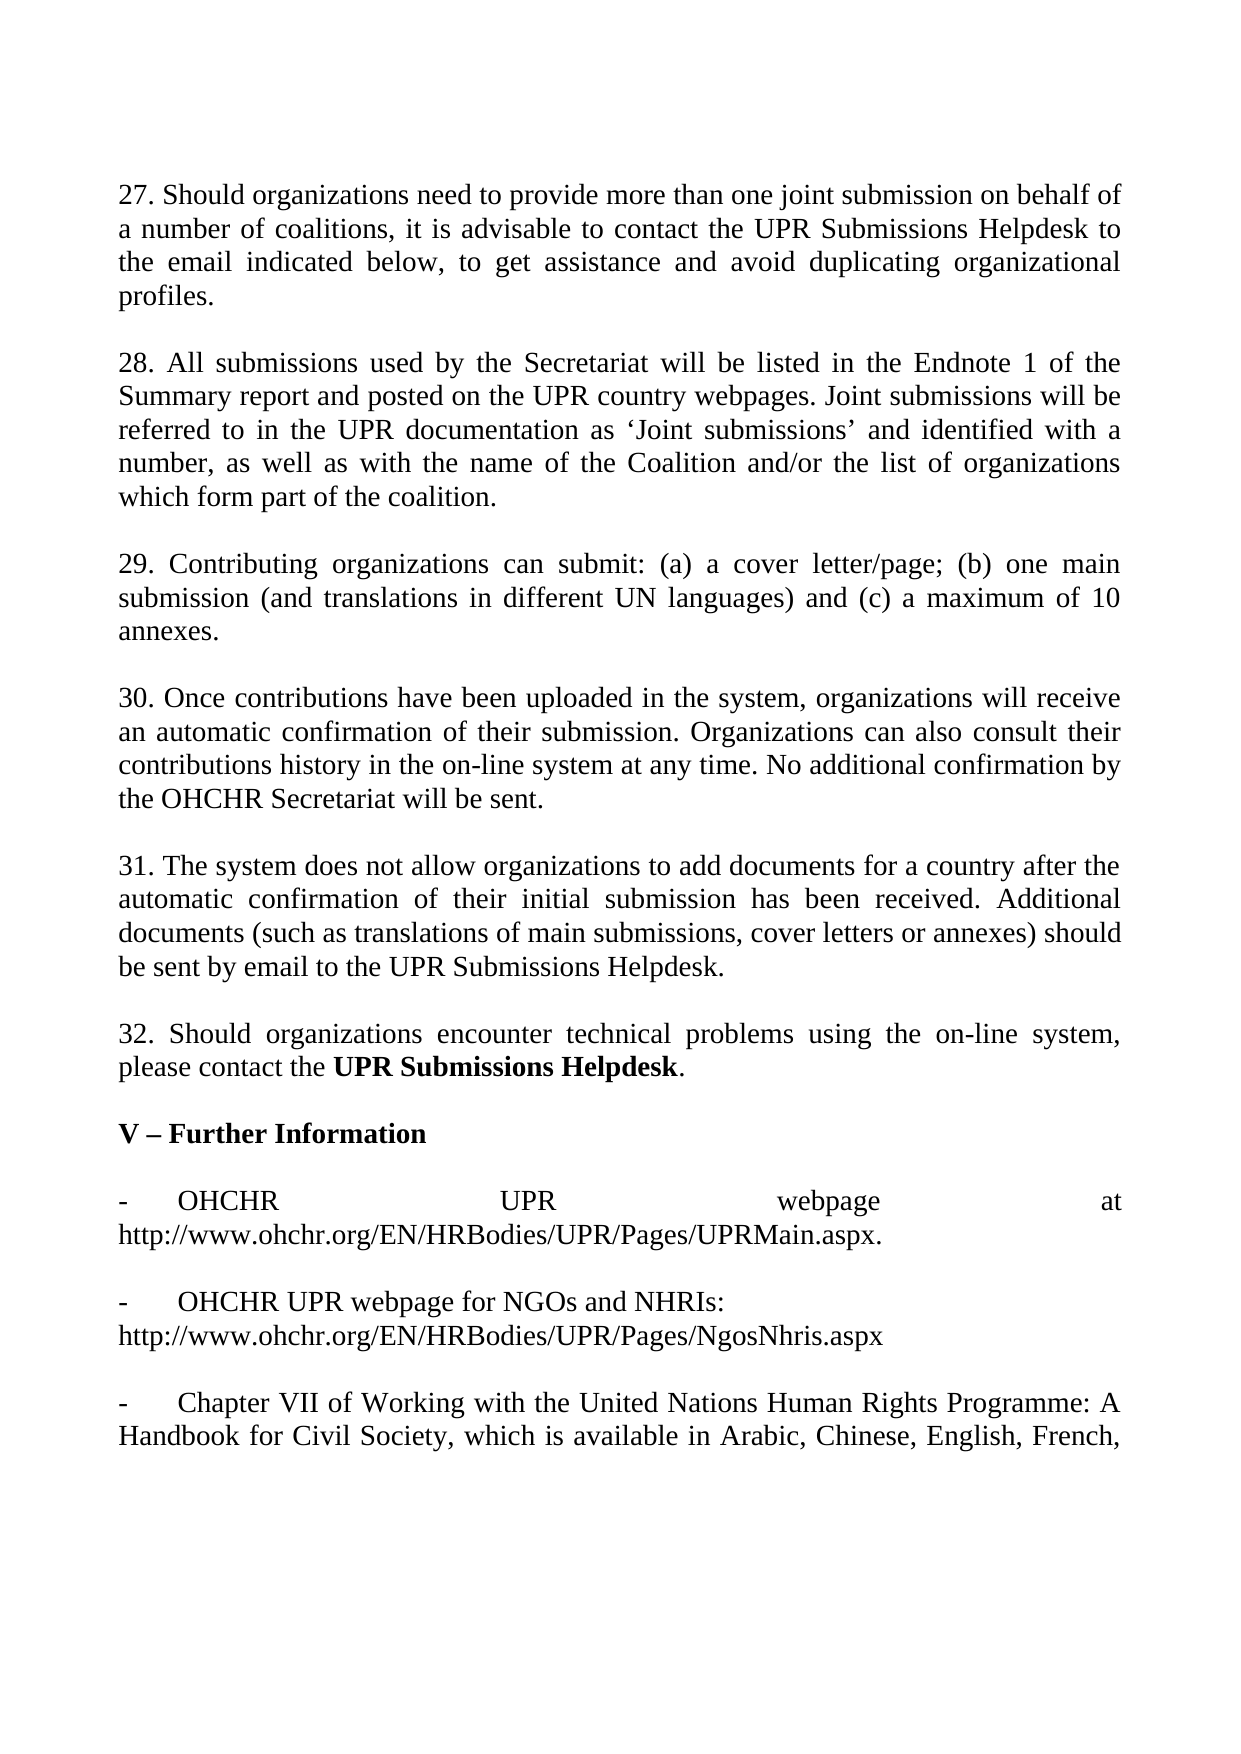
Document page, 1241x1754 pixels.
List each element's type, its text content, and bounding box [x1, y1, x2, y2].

text 32. Should organizations encounter technical problems using the on-line system, please contact the UPR Submissions Helpdesk. [118, 1016, 1122, 1083]
text V – Further Information [118, 1116, 1122, 1150]
text - OHCHR UPR webpage at http://www.ohchr.org/EN/HRBodies/UPR/Pages/UPRMain.aspx. [118, 1183, 1122, 1251]
text 28. All submissions used by the Secretariat will be listed in the Endnote 1 of the Summary report and posted on the UPR country webpages. Joint submissions will be referred to in the UPR documentation as ‘Joint submissions’ and identified with a number, as well as with the name of the Coalition and/or the list of organizations which form part of the coalition. [118, 345, 1122, 513]
text - OHCHR UPR webpage for NGOs and NHRIs: [118, 1284, 1122, 1318]
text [118, 1385, 1122, 1452]
text http://www.ohchr.org/EN/HRBodies/UPR/Pages/NgosNhris.aspx [118, 1318, 1122, 1351]
text 29. Contributing organizations can submit: (a) a cover letter/page; (b) one main submission (and translations in different UN languages) and (c) a maximum of 10 annexes. [118, 546, 1122, 647]
text 31. The system does not allow organizations to add documents for a country after the automatic confirmation of their initial submission has been received. Additional documents (such as translations of main submissions, cover letters or annexes) should be sent by email to the UPR Submissions Helpdesk. [118, 848, 1122, 982]
text 30. Once contributions have been uploaded in the system, organizations will receive an automatic confirmation of their submission. Organizations can also consult their contributions history in the on-line system at any time. No additional confirmation by the OHCHR Secretariat will be sent. [118, 680, 1122, 814]
text 27. Should organizations need to provide more than one joint submission on behalf of a number of coalitions, it is advisable to contact the UPR Submissions Helpdesk to the email indicated below, to get assistance and avoid duplicating organizational profiles. [118, 177, 1122, 311]
